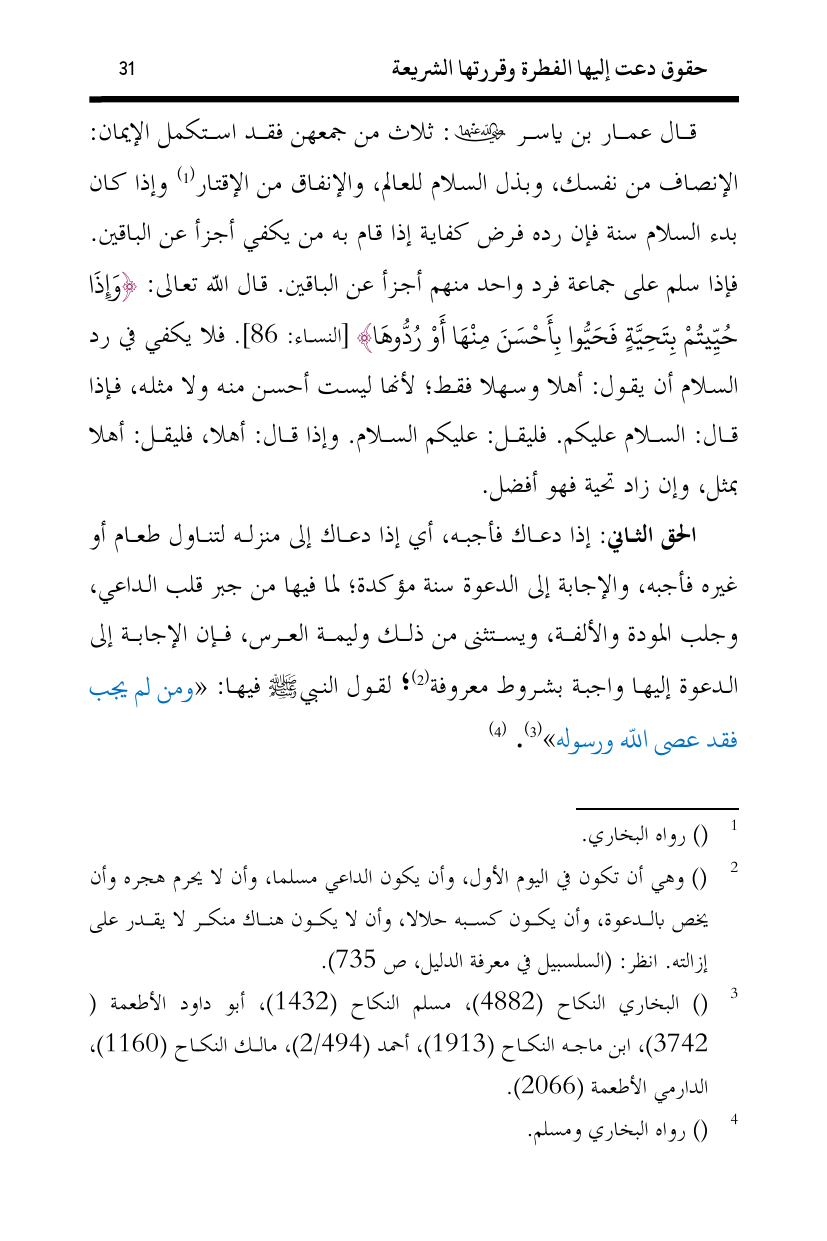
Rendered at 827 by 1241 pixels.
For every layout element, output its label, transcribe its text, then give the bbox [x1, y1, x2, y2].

text قال عمار بن ياسر ب: ثلاث من جمعهن فقد استكمل الإيمان: الإنصاف من نفسك، وبذل السلام للعالم، والإنفاق من الإقتار() وإذا كان بدء السلام سنة فإن رده فرض كفاية إذا قام به من يكفي أجزأ عن الباقين. فإذا سلم على جماعة فرد واحد منهم أجزأ عن الباقين. قال اللّه تعالى: ﴿وَإِذَا حُيِّيتُمْ بِتَحِيَّةٍ فَحَيُّوا بِأَحْسَنَ مِنْهَا أَوْ رُدُّوهَا﴾ [النساء: 86]. فلا يكفي في رد السلام أن يقول: أهلا وسهلا فقط؛ لأنها ليست أحسن منه ولا مثله، فإذا قال: السلام عليكم. فليقل: عليكم السلام. وإذا قال: أهلا، فليقل: أهلا بمثل، وإن زاد تحية فهو أفضل. [89, 108, 738, 511]
text الحق الثاني: إذا دعاك فأجبه، أي إذا دعاك إلى منزله لتناول طعام أو غيره فأجبه، والإجابة إلى الدعوة سنة مؤكدة؛ لما فيها من جبر قلب الداعي، وجلب المودة والألفة، ويستثنى من ذلك وليمة العرس، فإن الإجابة إلى الدعوة إليها واجبة بشروط معروفة()؛ لقول النبي ج فيها: «ومن لم يجب فقد عصى اللّه ورسوله»(). () [89, 511, 738, 764]
